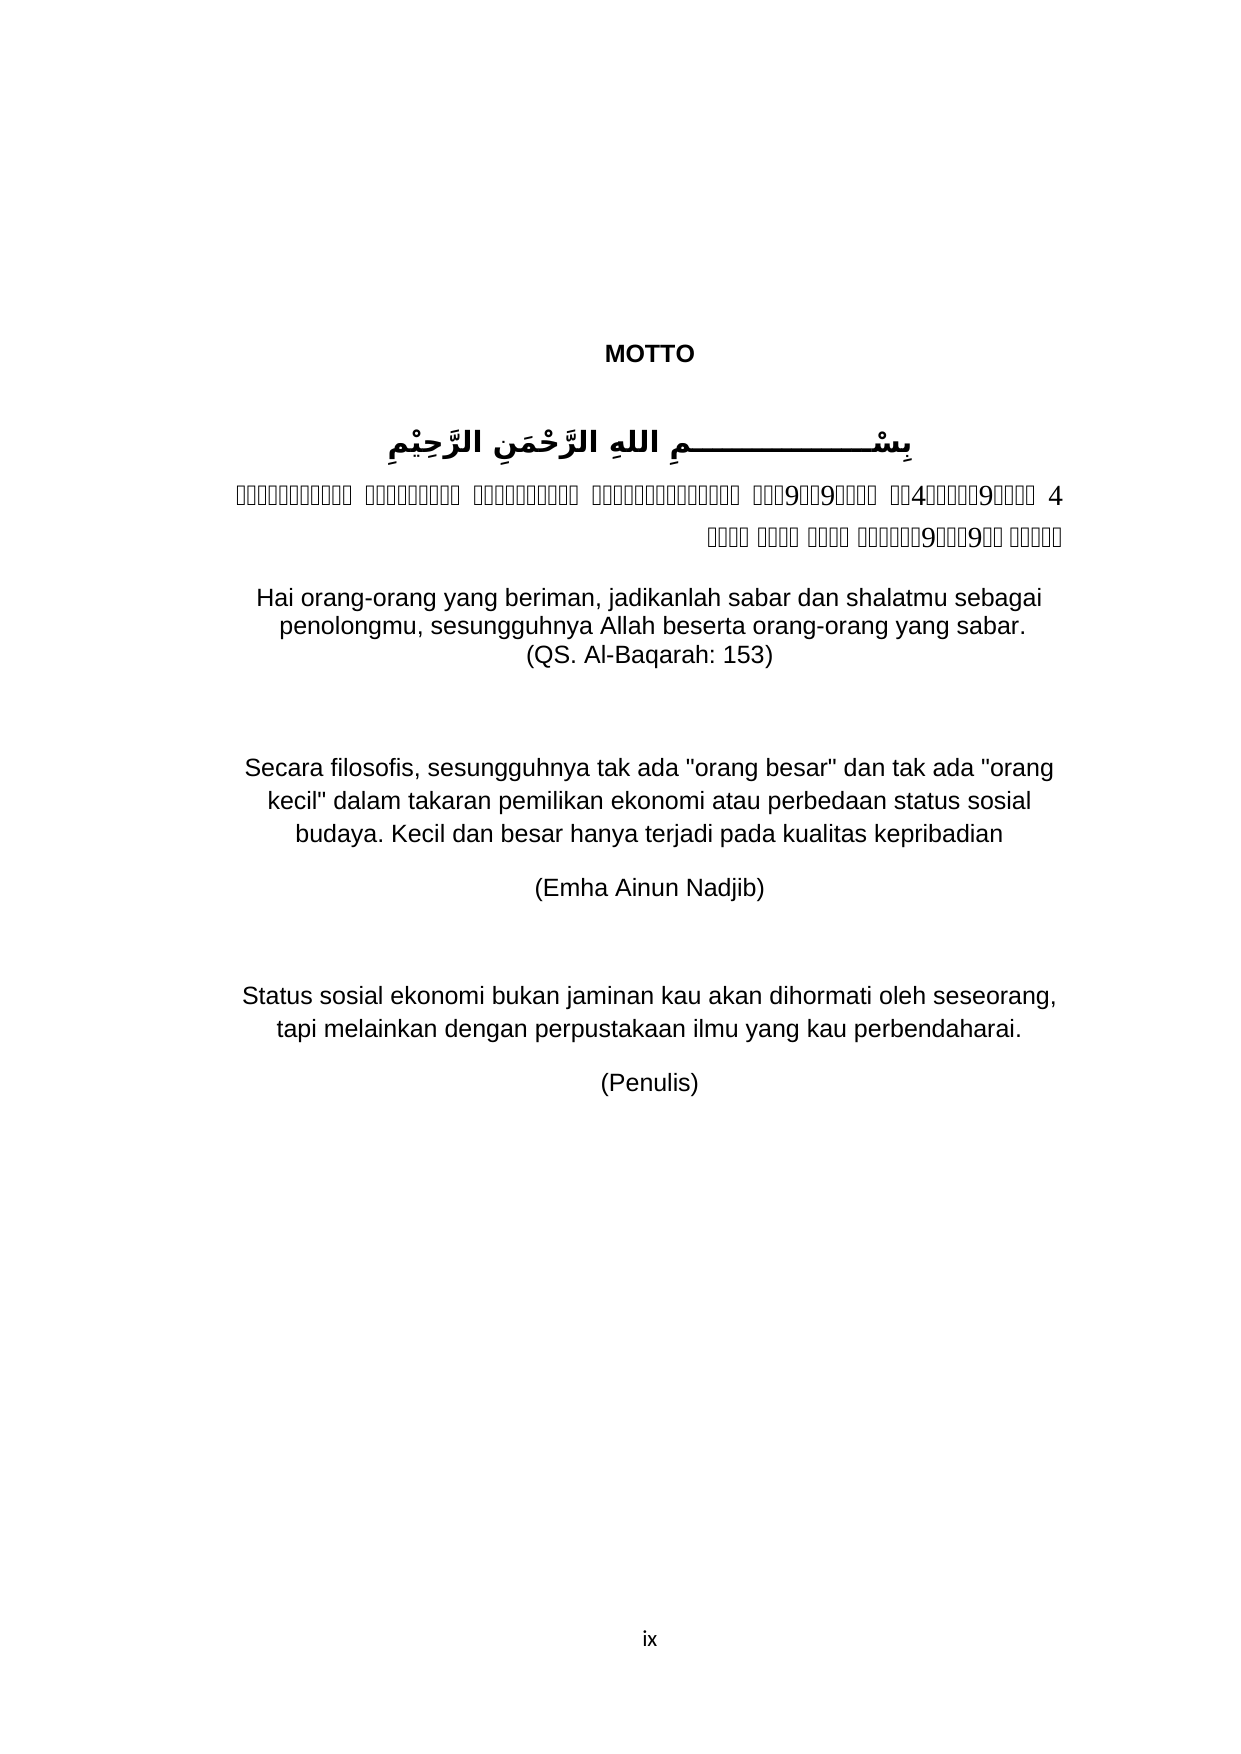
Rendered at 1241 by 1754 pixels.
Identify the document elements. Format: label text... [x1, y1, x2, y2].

text (Penulis) [236, 1068, 1063, 1097]
text Secara filosofis, sesungguhnya tak ada "orang besar" dan tak ada "orang kecil" dalam takaran pemilikan ekonomi atau perbedaan status sosial budaya. Kecil dan besar hanya terjadi pada kualitas kepribadian [236, 753, 1063, 848]
text (Emha Ainun Nadjib) [236, 873, 1063, 902]
text بِسْــــــــــــــــــمِ اللهِ الرَّحْمَنِ الرَّحِيْمِ [236, 426, 1063, 460]
text penolongmu, sesungguhnya Allah beserta orang-orang yang sabar. [236, 611, 1063, 640]
text (QS. Al-Baqarah: 153) [236, 640, 1063, 669]
text Status sosial ekonomi bukan jaminan kau akan dihormati oleh seseorang, tapi melainkan dengan perpustakaan ilmu yang kau perbendaharai. [236, 981, 1063, 1043]
text MOTTO [236, 339, 1063, 368]
text Hai orang-orang yang beriman, jadikanlah sabar dan shalatmu sebagai [236, 583, 1063, 611]
